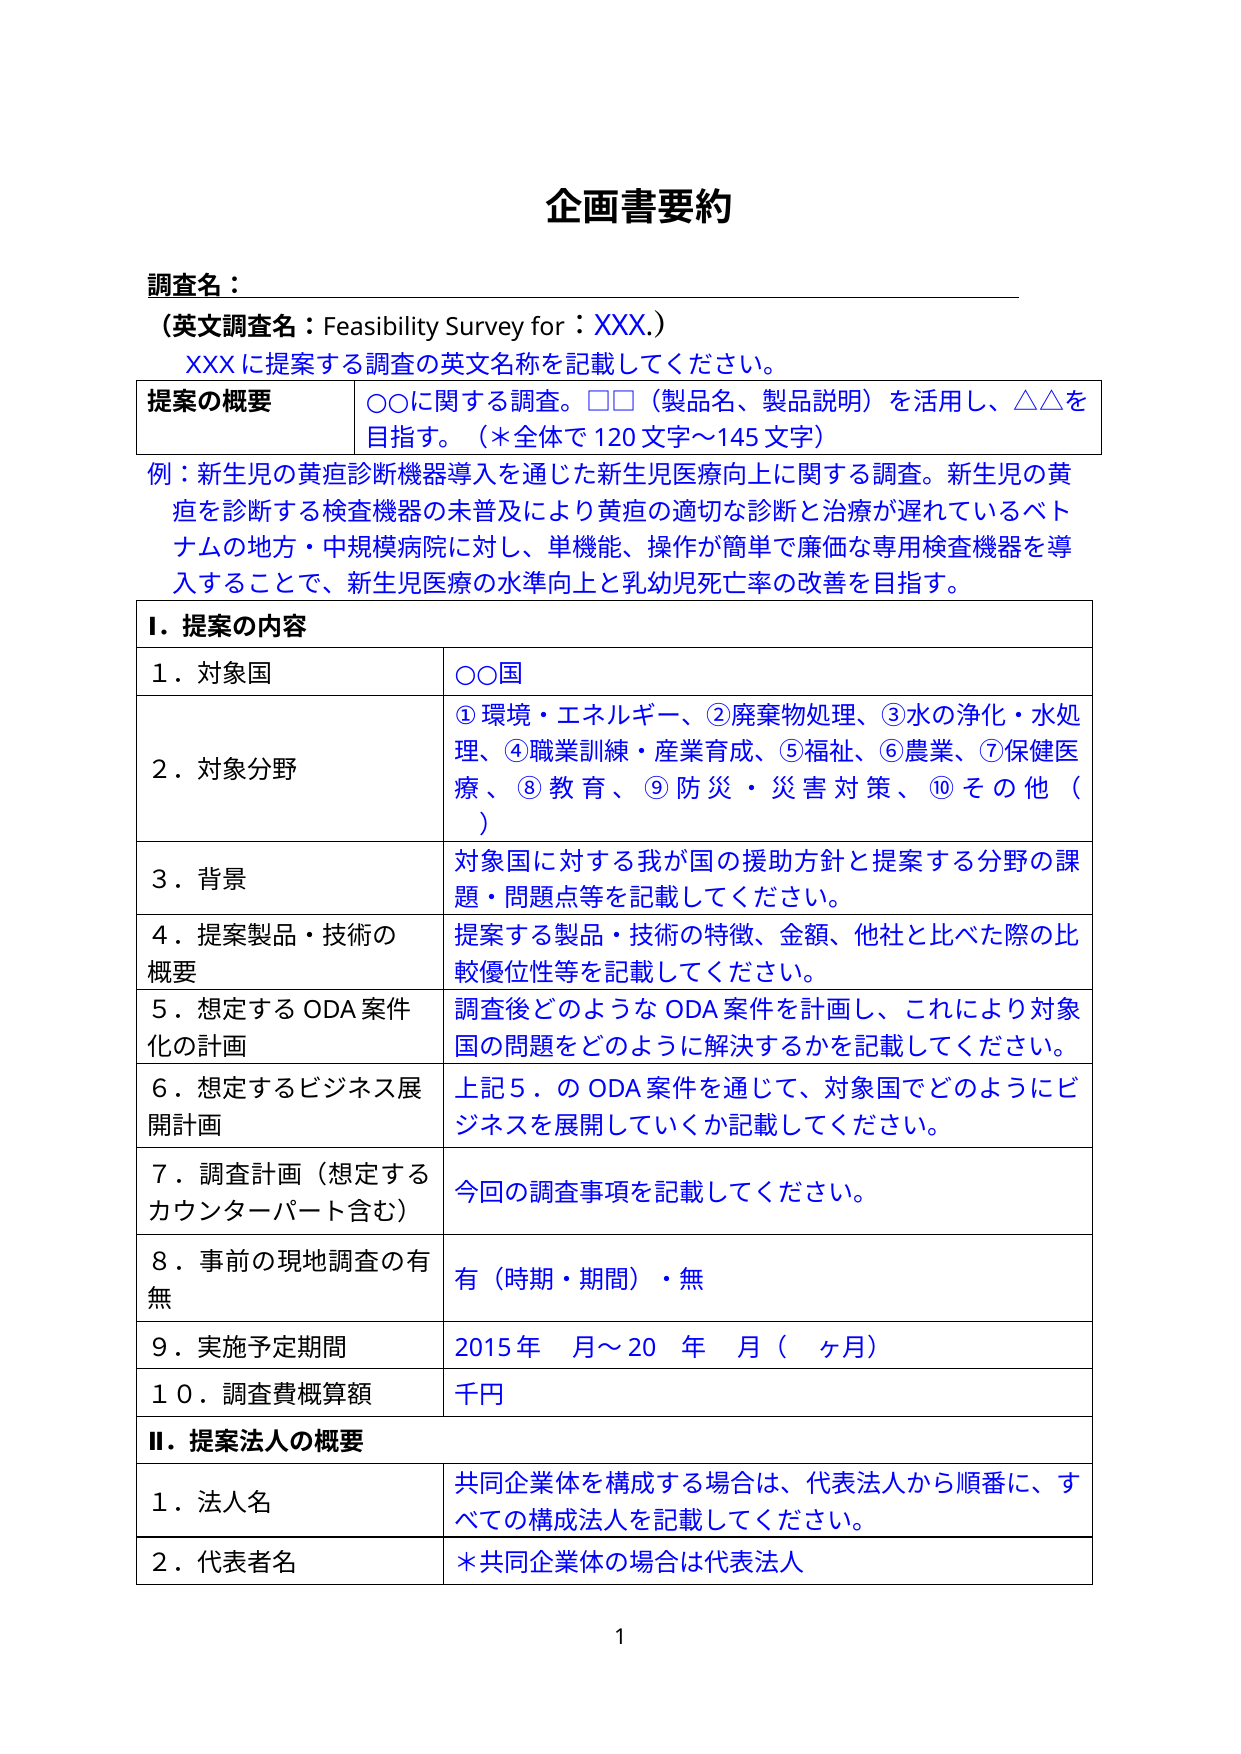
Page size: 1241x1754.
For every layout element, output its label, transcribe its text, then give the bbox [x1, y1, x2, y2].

table_cell ○○国 [444, 648, 1092, 694]
list XXXに提案する調査の英文名称を記載してください。 [185, 344, 1092, 380]
table_cell ７．調査計画（想定するカウンターパート含む） [137, 1148, 443, 1234]
text 調査名： [148, 266, 1092, 302]
table_cell ５．想定するODA案件 化の計画 [137, 990, 443, 1062]
table_cell 有（時期・期間）・無 [444, 1235, 1092, 1321]
table_cell ２．対象分野 [137, 696, 443, 841]
table_cell ３．背景 [137, 842, 443, 914]
list 企画書要約 [185, 177, 1092, 231]
table_cell １．対象国 [137, 648, 443, 694]
table_cell 共同企業体を構成する場合は、代表法人から順番に、すべての構成法人を記載してください。 [444, 1464, 1092, 1536]
table_cell 上記５．のODA案件を通じて、対象国でどのようにビジネスを展開していくか記載してください。 [444, 1064, 1092, 1147]
table_cell 対象国に対する我が国の援助方針と提案する分野の課題・問題点等を記載してください。 [444, 842, 1092, 914]
table_cell ＊共同企業体の場合は代表法人 [444, 1538, 1092, 1584]
table_cell 今回の調査事項を記載してください。 [444, 1148, 1092, 1234]
table_cell 提案する製品・技術の特徴、金額、他社と比べた際の比較優位性等を記載してください。 [444, 915, 1092, 989]
table_cell ８．事前の現地調査の有無 [137, 1235, 443, 1321]
table_cell Ⅱ．提案法人の概要 [137, 1417, 1092, 1463]
text 例：新生児の黄疸診断機器導入を通じた新生児医療向上に関する調査。新生児の黄疸を診断する検査機器の未普及により黄疸の適切な診断と治療が遅れているベトナムの地方・中規模病院に対し、単機能、操作が簡単で廉価な専用検査機器を導入することで、新生児医療の水準向上と乳幼児死亡率の改善を目指す。 [148, 455, 1092, 600]
table_cell 2015年 月～ 20 年 月（ ヶ月） [444, 1322, 1092, 1368]
table_header ○○に関する調査。□□（製品名、製品説明）を活用し、△△を目指す。（＊全体で120文字～145文字） [355, 381, 1101, 454]
table_cell ９．実施予定期間 [137, 1322, 443, 1368]
table_cell １．法人名 [137, 1464, 443, 1536]
table_cell １０．調査費概算額 [137, 1369, 443, 1416]
table_header Ⅰ．提案の内容 [137, 601, 1092, 647]
table_cell 千円 [444, 1369, 1092, 1416]
table_cell ①環境・エネルギー、②廃棄物処理、③水の浄化・水処理、④職業訓練・産業育成、⑤福祉、⑥農業、⑦保健医療、⑧教育、⑨防災・災害対策、⑩その他（ ） [444, 696, 1092, 841]
table_cell ６．想定するビジネス展 開計画 [137, 1064, 443, 1147]
table_cell ４．提案製品・技術の 概要 [137, 915, 443, 989]
table_cell ２．代表者名 [137, 1538, 443, 1584]
table_cell 調査後どのようなODA案件を計画し、これにより対象国の問題をどのように解決するかを記載してください。 [444, 990, 1092, 1062]
text （英文調査名：Feasibility Survey for：XXX.） [148, 302, 1092, 344]
table_header 提案の概要 [137, 381, 354, 454]
